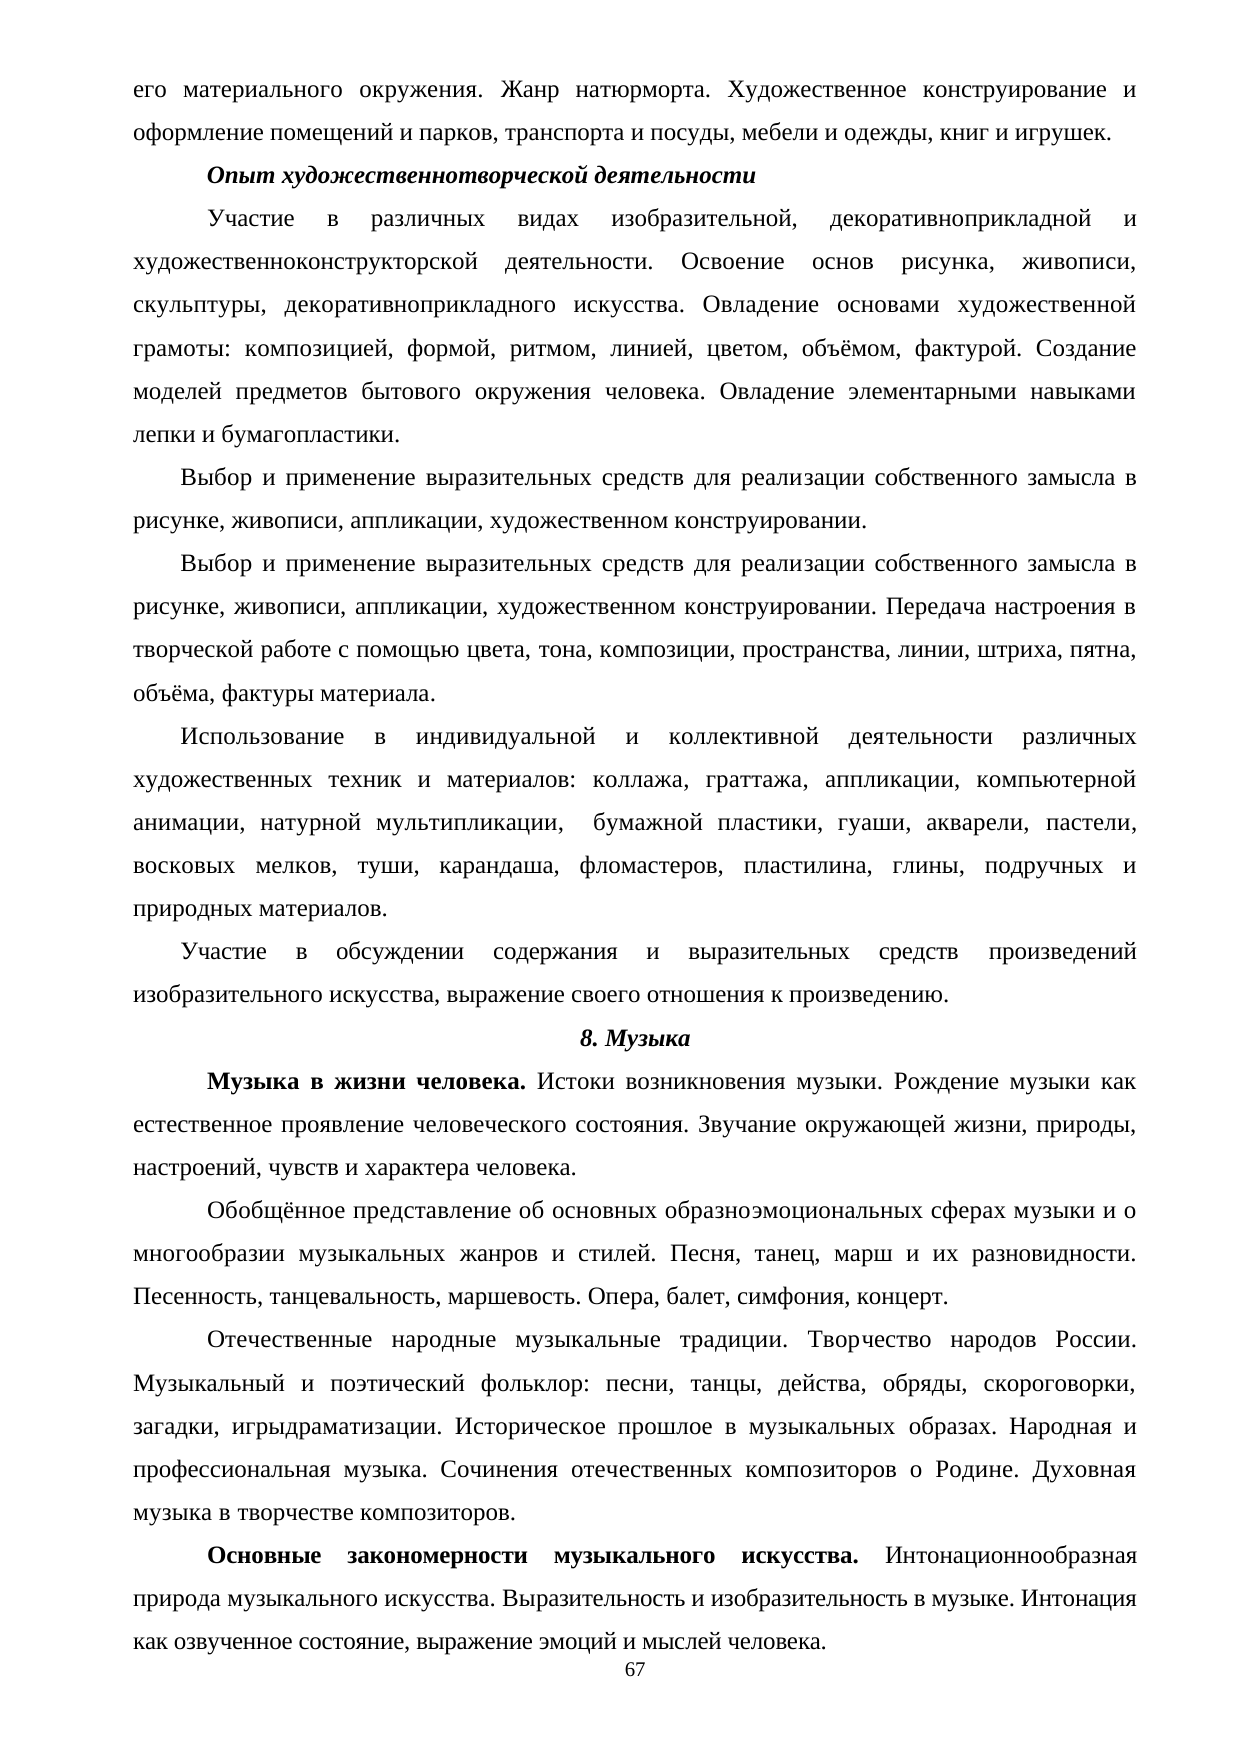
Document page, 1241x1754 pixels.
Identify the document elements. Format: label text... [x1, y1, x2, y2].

text Обобщённое представление об основных образно­эмоциональных сферах музыки и о многообразии музыкальных жанров и стилей. Песня, танец, марш и их разновидности. Песенность, танцевальность, маршевость. Опера, балет, симфония, концерт. [133, 1195, 1137, 1310]
text 8. Музыка [133, 1023, 1137, 1051]
text Выбор и применение выразительных средств для реализации собственного замысла в рисунке, живописи, аппликации, художественном конструировании. [133, 462, 1137, 534]
text Опыт художественно­творческой деятельности [133, 160, 1137, 189]
text Участие в обсуждении содержания и выразительных средств произведений изобразительного искусства, выражение своего отношения к произведению. [133, 936, 1137, 1008]
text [133, 74, 1137, 146]
text Основные закономерности музыкального искусства. Интонационно­образная природа музыкального искусства. Выразительность и изобразительность в музыке. Интонация как озвученное состояние, выражение эмоций и мыслей человека. [133, 1540, 1137, 1655]
text Выбор и применение выразительных средств для реализации собственного замысла в рисунке, живописи, аппликации, художественном конструировании. Передача настроения в творческой работе с помощью цвета, тона, композиции, пространства, линии, штриха, пятна, объёма, фактуры материала. [133, 548, 1137, 706]
text Отечественные народные музыкальные традиции. Творчество народов России. Музыкальный и поэтический фольклор: песни, танцы, действа, обряды, скороговорки, загадки, игры­драматизации. Историческое прошлое в музыкальных образах. Народная и профессиональная музыка. Сочинения отечественных композиторов о Родине. Духовная музыка в творчестве композиторов. [133, 1324, 1137, 1526]
text Участие в различных видах изобразительной, декоративно­прикладной и художественно­конструкторской деятельности. Освоение основ рисунка, живописи, скульптуры, декоративно­прикладного искусства. Овладение основами художественной грамоты: композицией, формой, ритмом, линией, цветом, объёмом, фактурой. Создание моделей предметов бытового окружения человека. Овладение элементарными навыками лепки и бумагопластики. [133, 203, 1137, 448]
text Музыка в жизни человека. Истоки возникновения музыки. Рождение музыки как естественное проявление человеческого состояния. Звучание окружающей жизни, природы, настроений, чувств и характера человека. [133, 1066, 1137, 1181]
text Использование в индивидуальной и коллективной деятельности различных художественных техник и материалов: коллажа, граттажа, аппликации, компьютерной анимации, натурной мультипликации, бумажной пластики, гуаши, акварели, пастели, восковых мелков, туши, карандаша, фломастеров, пластилина, глины, подручных и природных материалов. [133, 721, 1137, 922]
